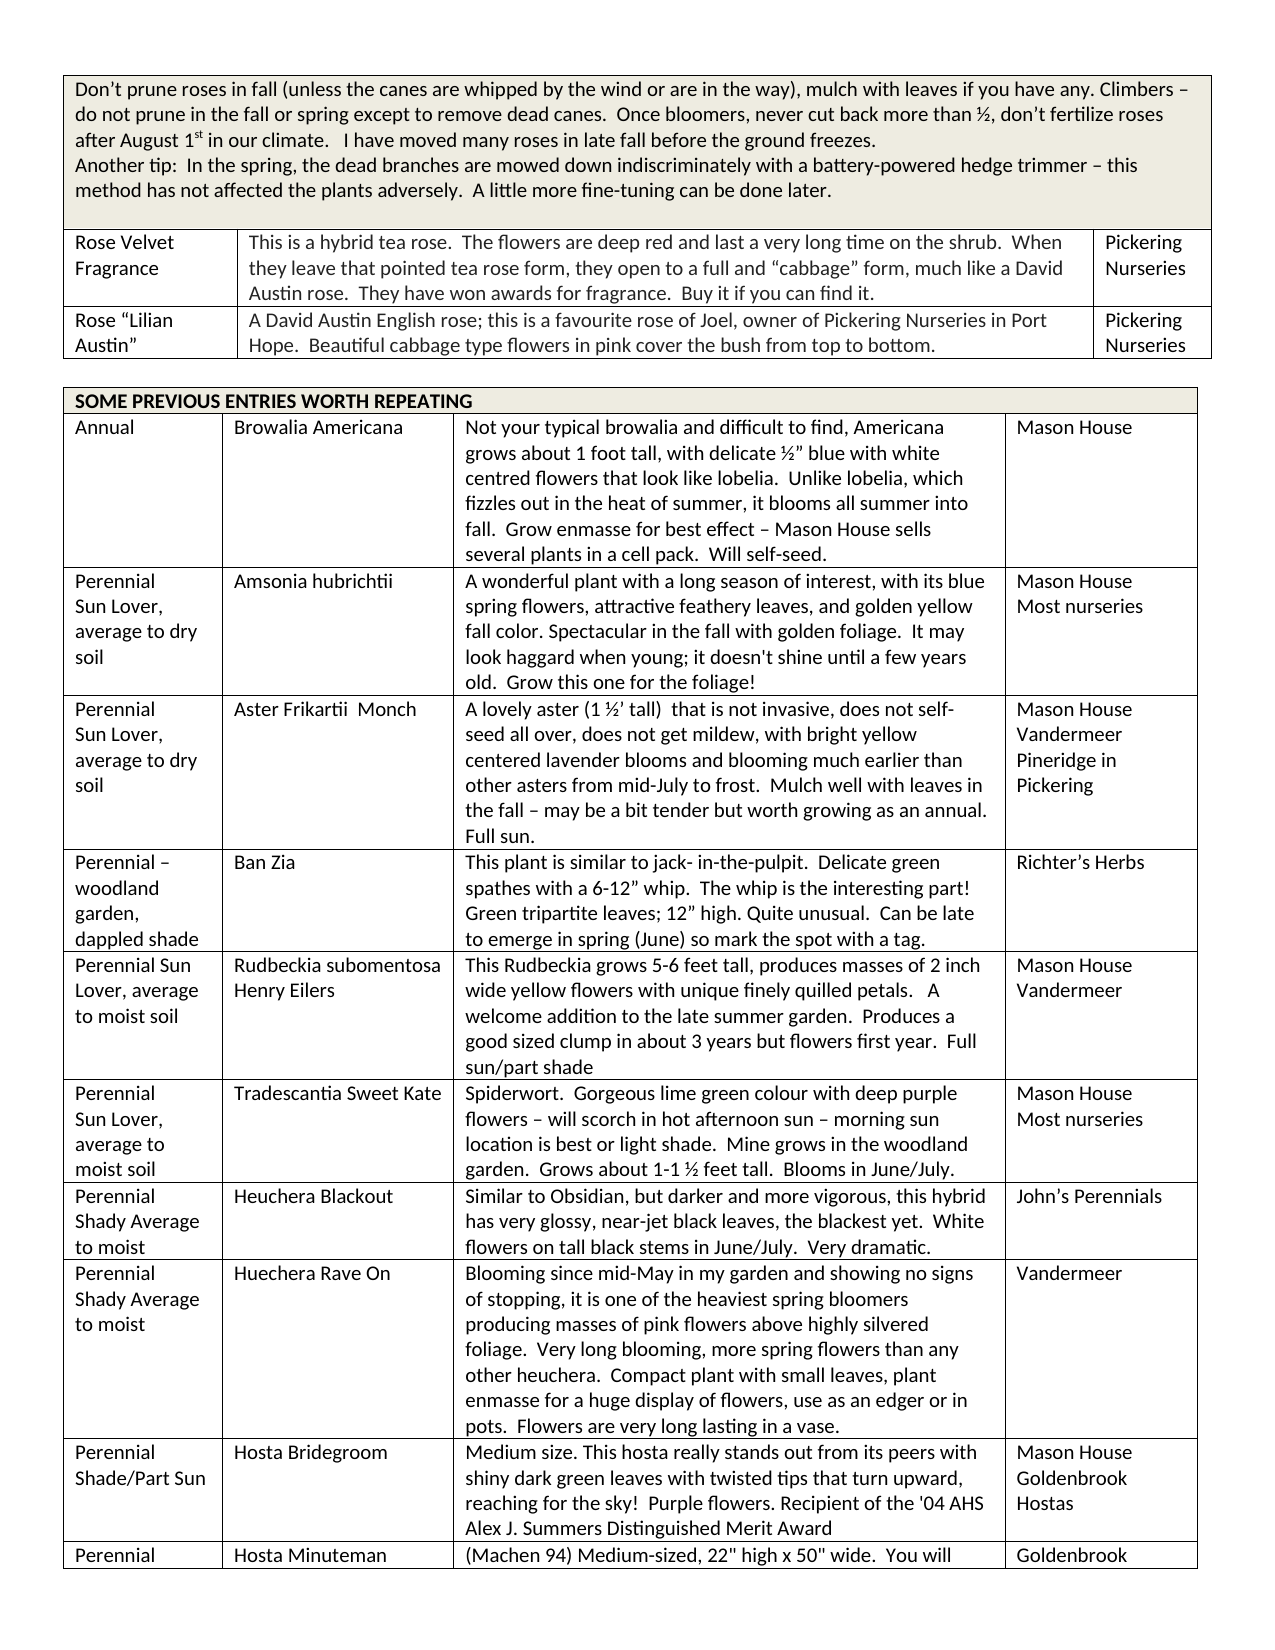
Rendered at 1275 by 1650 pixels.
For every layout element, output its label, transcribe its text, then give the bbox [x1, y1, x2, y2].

table_cell Similar to Obsidian, but darker and more vigorous, this hybrid has very glossy, near-jet black leaves, the blackest yet. White flowers on tall black stems in June/July. Very dramatic. [454, 1183, 1005, 1259]
table_cell Pickering Nurseries [1094, 230, 1211, 306]
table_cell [64, 1439, 222, 1541]
table_cell Rose “Lilian Austin” [64, 307, 237, 358]
table_cell Ban Zia [223, 850, 453, 951]
table_cell A lovely aster (1 ½’ tall) that is not invasive, does not self-seed all over, does not get mildew, with bright yellow centered lavender blooms and blooming much earlier than other asters from mid-July to frost. Mulch well with leaves in the fall – may be a bit tender but worth growing as an annual. Full sun. [454, 696, 1005, 848]
table_cell This Rudbeckia grows 5-6 feet tall, produces masses of 2 inch wide yellow flowers with unique finely quilled petals. A welcome addition to the late summer garden. Produces a good sized clump in about 3 years but flowers first year. Full sun/part shade [454, 952, 1005, 1079]
table_cell Heuchera Blackout [223, 1183, 453, 1259]
table_cell Vandermeer [1006, 1260, 1197, 1438]
table_cell Mason House Most nurseries [1006, 568, 1197, 695]
table_cell Perennial Shady Average to moist [64, 1260, 222, 1438]
table_cell Perennial Sun Lover, average to dry soil [64, 696, 222, 848]
table_cell Perennial – woodland garden, dappled shade [64, 850, 222, 951]
table_cell This is a hybrid tea rose. The flowers are deep red and last a very long time on the shrub. When they leave that pointed tea rose form, they open to a full and “cabbage” form, much like a David Austin rose. They have won awards for fragrance. Buy it if you can find it. [238, 230, 1093, 306]
table_cell Mason House Vandermeer [1006, 952, 1197, 1079]
table_cell Medium size. This hosta really stands out from its peers with shiny dark green leaves with twisted tips that turn upward, reaching for the sky! Purple flowers. Recipient of the '04 AHS Alex J. Summers Distinguished Merit Award [454, 1439, 1005, 1541]
table_cell Mason House Vandermeer Pineridge in Pickering [1006, 696, 1197, 848]
table_cell Browalia Americana [223, 414, 453, 567]
table_cell This plant is similar to jack- in-the-pulpit. Delicate green spathes with a 6-12” whip. The whip is the interesting part! Green tripartite leaves; 12” high. Quite unusual. Can be late to emerge in spring (June) so mark the spot with a tag. [454, 850, 1005, 951]
table_cell Perennial Sun Lover, average to moist soil [64, 1080, 222, 1182]
table_cell Perennial Sun Lover, average to moist soil [64, 952, 222, 1079]
table_cell A David Austin English rose; this is a favourite rose of Joel, owner of Pickering Nurseries in Port Hope. Beautiful cabbage type flowers in pink cover the bush from top to bottom. [238, 307, 1093, 358]
table_cell Hosta Bridegroom [223, 1439, 453, 1541]
table_cell Not your typical browalia and difficult to find, Americana grows about 1 foot tall, with delicate ½” blue with white centred flowers that look like lobelia. Unlike lobelia, which fizzles out in the heat of summer, it blooms all summer into fall. Grow enmasse for best effect – Mason House sells several plants in a cell pack. Will self-seed. [454, 414, 1005, 567]
table_cell Blooming since mid-May in my garden and showing no signs of stopping, it is one of the heaviest spring bloomers producing masses of pink flowers above highly silvered foliage. Very long blooming, more spring flowers than any other heuchera. Compact plant with small leaves, plant enmasse for a huge display of flowers, use as an edger or in pots. Flowers are very long lasting in a vase. [454, 1260, 1005, 1438]
table_cell John’s Perennials [1006, 1183, 1197, 1259]
table_cell Mason House [1006, 414, 1197, 567]
table_cell Mason House Most nurseries [1006, 1080, 1197, 1182]
table_cell Pickering Nurseries [1094, 307, 1211, 358]
table_cell Perennial Sun Lover, average to dry soil [64, 568, 222, 695]
table_cell Amsonia hubrichtii [223, 568, 453, 695]
table_cell Rose Velvet Fragrance [64, 230, 237, 306]
table_cell Aster Frikartii Monch [223, 696, 453, 848]
table_cell Richter’s Herbs [1006, 850, 1197, 951]
table_cell Hosta Minuteman [223, 1542, 453, 1567]
table_cell Goldenbrook Hostas [1006, 1542, 1197, 1567]
table_cell Huechera Rave On [223, 1260, 453, 1438]
table_cell Spiderwort. Gorgeous lime green colour with deep purple flowers – will scorch in hot afternoon sun – morning sun location is best or light shade. Mine grows in the woodland garden. Grows about 1-1 ½ feet tall. Blooms in June/July. [454, 1080, 1005, 1182]
table_cell Rudbeckia subomentosa Henry Eilers [223, 952, 453, 1079]
table_cell Tradescantia Sweet Kate [223, 1080, 453, 1182]
table_cell Annual [64, 414, 222, 567]
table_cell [454, 1542, 1005, 1567]
table_cell Perennial Shady Average to moist [64, 1183, 222, 1259]
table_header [64, 76, 1211, 228]
table_cell A wonderful plant with a long season of interest, with its blue spring flowers, attractive feathery leaves, and golden yellow fall color. Spectacular in the fall with golden foliage. It may look haggard when young; it doesn't shine until a few years old. Grow this one for the foliage! [454, 568, 1005, 695]
table_header SOME PREVIOUS ENTRIES WORTH REPEATING [64, 388, 1197, 413]
table_cell Mason House Goldenbrook Hostas [1006, 1439, 1197, 1541]
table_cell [64, 1542, 222, 1567]
